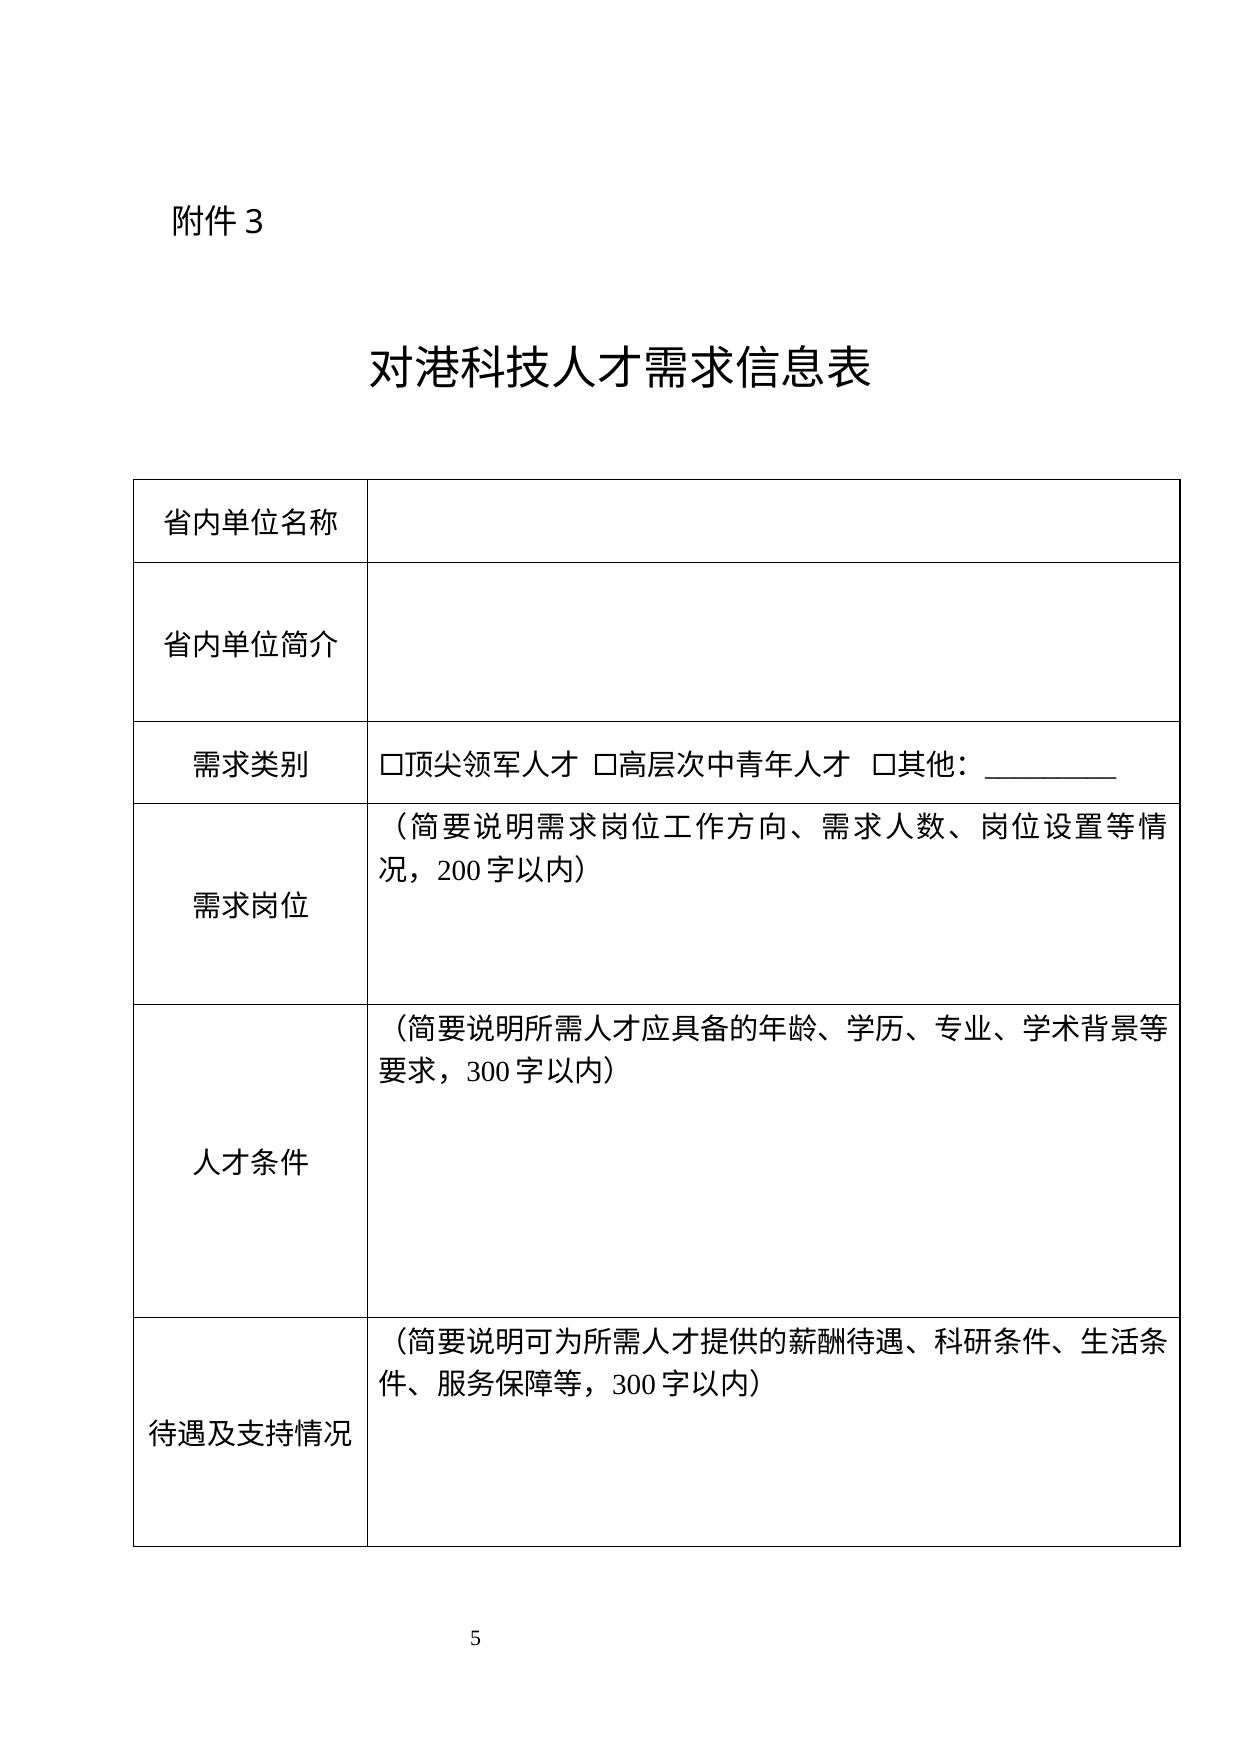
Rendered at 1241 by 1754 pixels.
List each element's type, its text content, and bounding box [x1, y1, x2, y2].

table_cell 待遇及支持情况 [134, 1318, 367, 1546]
table_cell 省内单位简介 [134, 563, 367, 721]
table_cell （简要说明可为所需人才提供的薪酬待遇、科研条件、生活条件、服务保障等，300字以内） [368, 1318, 1179, 1546]
table_cell （简要说明需求岗位工作方向、需求人数、岗位设置等情况，200字以内） [368, 804, 1179, 1004]
text 附件3 [171, 186, 1069, 251]
table_cell [368, 563, 1179, 721]
table_cell （简要说明所需人才应具备的年龄、学历、专业、学术背景等要求，300字以内） [368, 1005, 1179, 1317]
table_cell 人才条件 [134, 1005, 367, 1317]
table_cell 顶尖领军人才 高层次中青年人才 其他：_________ [368, 722, 1179, 803]
table_header [368, 480, 1179, 562]
table_cell 需求类别 [134, 722, 367, 803]
table_header 省内单位名称 [134, 480, 367, 562]
text 对港科技人才需求信息表 [171, 316, 1069, 414]
table_cell 需求岗位 [134, 804, 367, 1004]
